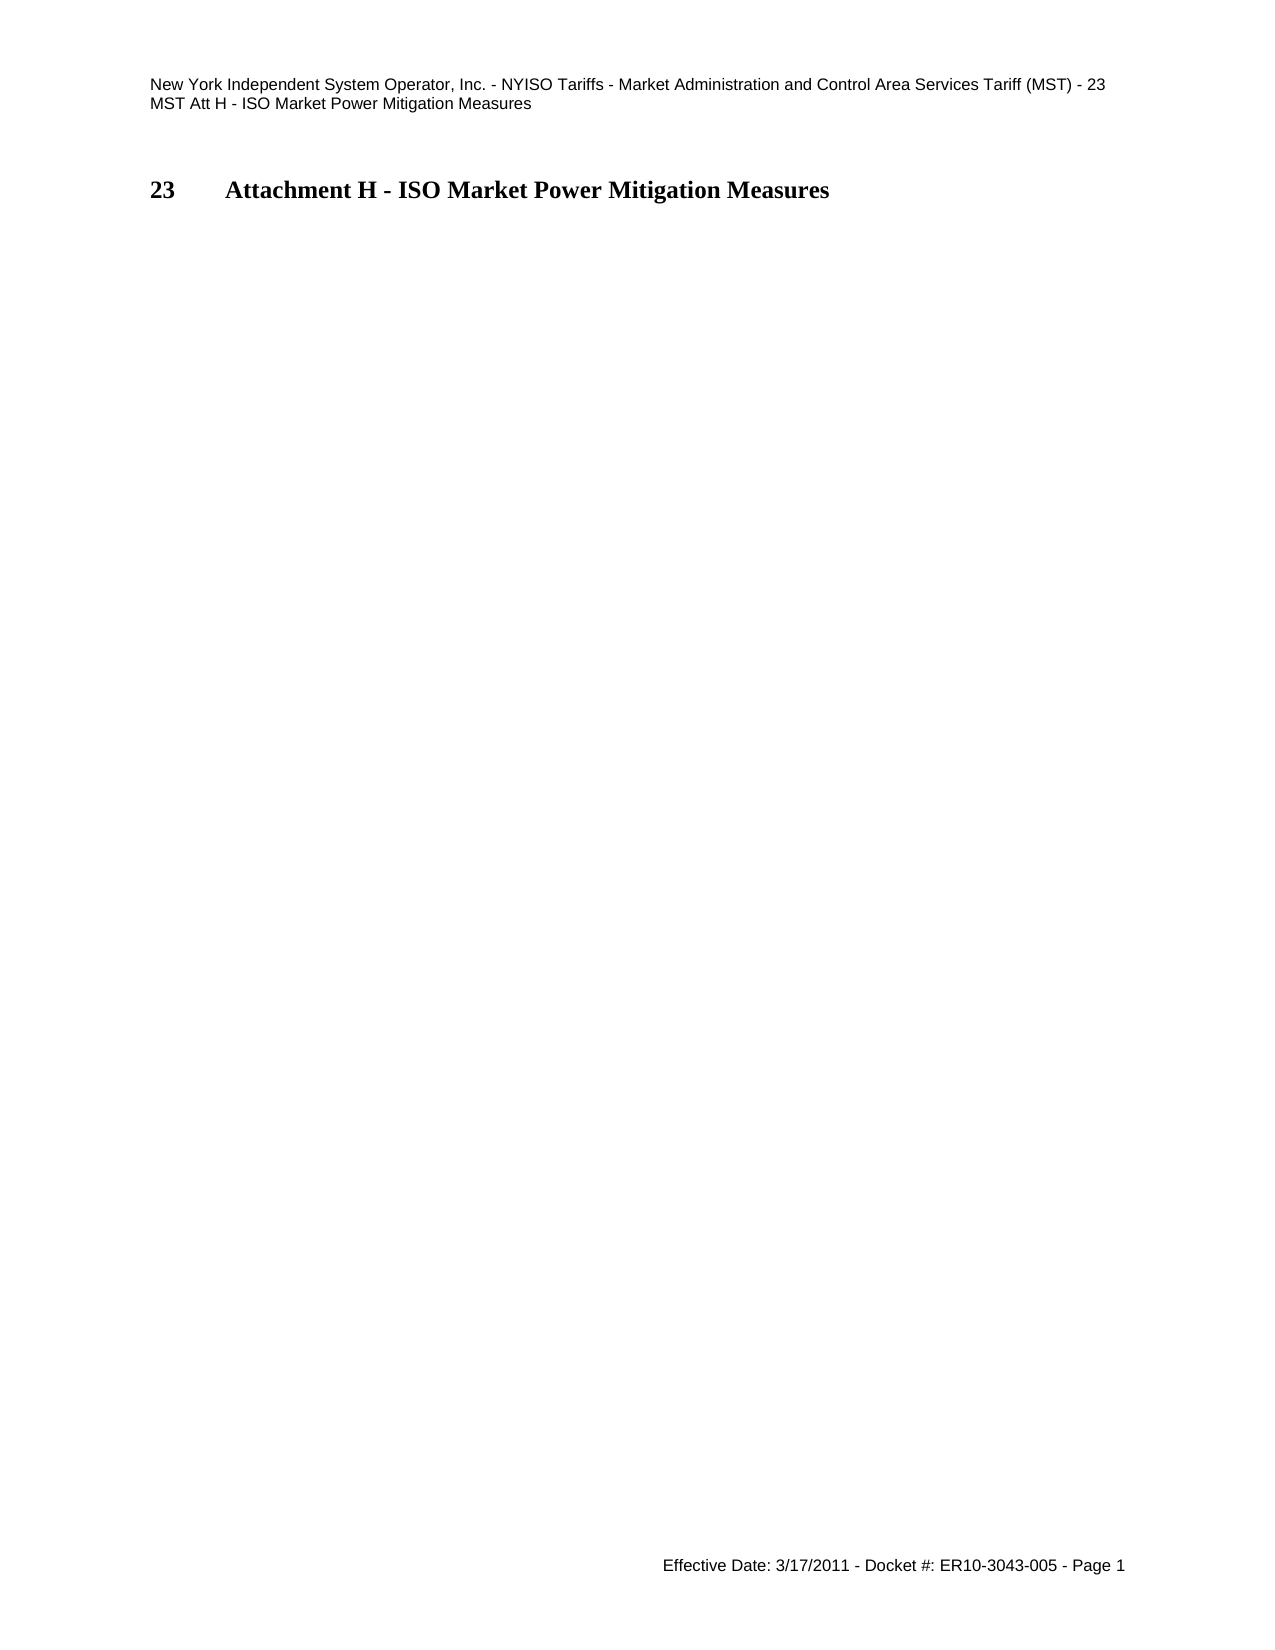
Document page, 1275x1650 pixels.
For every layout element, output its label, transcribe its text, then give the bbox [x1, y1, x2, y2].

subtitle 23 Attachment H - ISO Market Power Mitigation Measures [150, 175, 1125, 204]
